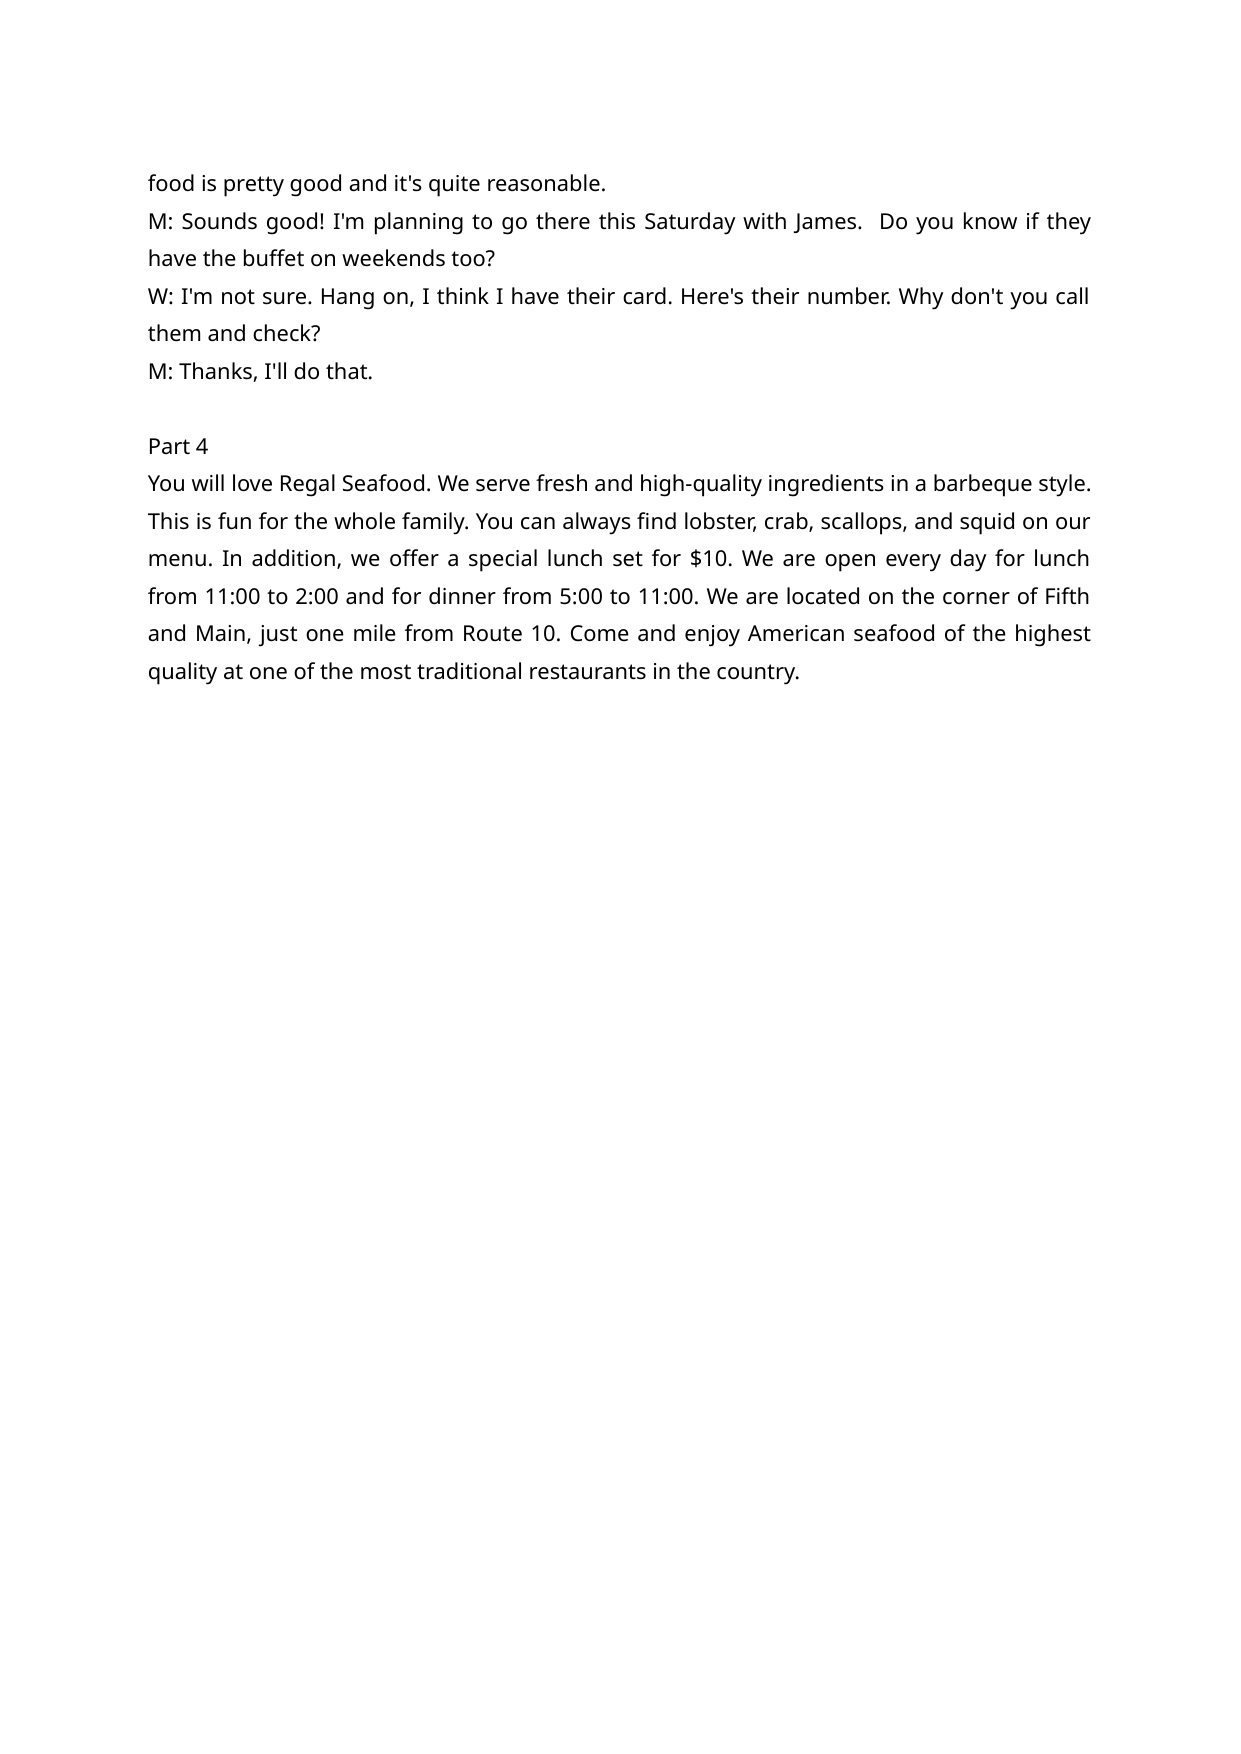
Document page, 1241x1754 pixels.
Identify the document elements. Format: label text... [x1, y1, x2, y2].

text M: Thanks, I'll do that. [148, 352, 1092, 389]
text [148, 164, 1092, 202]
text You will love Regal Seafood. We serve fresh and high-quality ingredients in a barbeque style. This is fun for the whole family. You can always find lobster, crab, scallops, and squid on our menu. In addition, we offer a special lunch set for $10. We are open every day for lunch from 11:00 to 2:00 and for dinner from 5:00 to 11:00. We are located on the corner of Fifth and Main, just one mile from Route 10. Come and enjoy American seafood of the highest quality at one of the most traditional restaurants in the country. [148, 464, 1092, 689]
text W: I'm not sure. Hang on, I think I have their card. Here's their number. Why don't you call them and check? [148, 277, 1092, 352]
text Part 4 [148, 427, 1092, 464]
text M: Sounds good! I'm planning to go there this Saturday with James. Do you know if they have the buffet on weekends too? [148, 202, 1092, 277]
